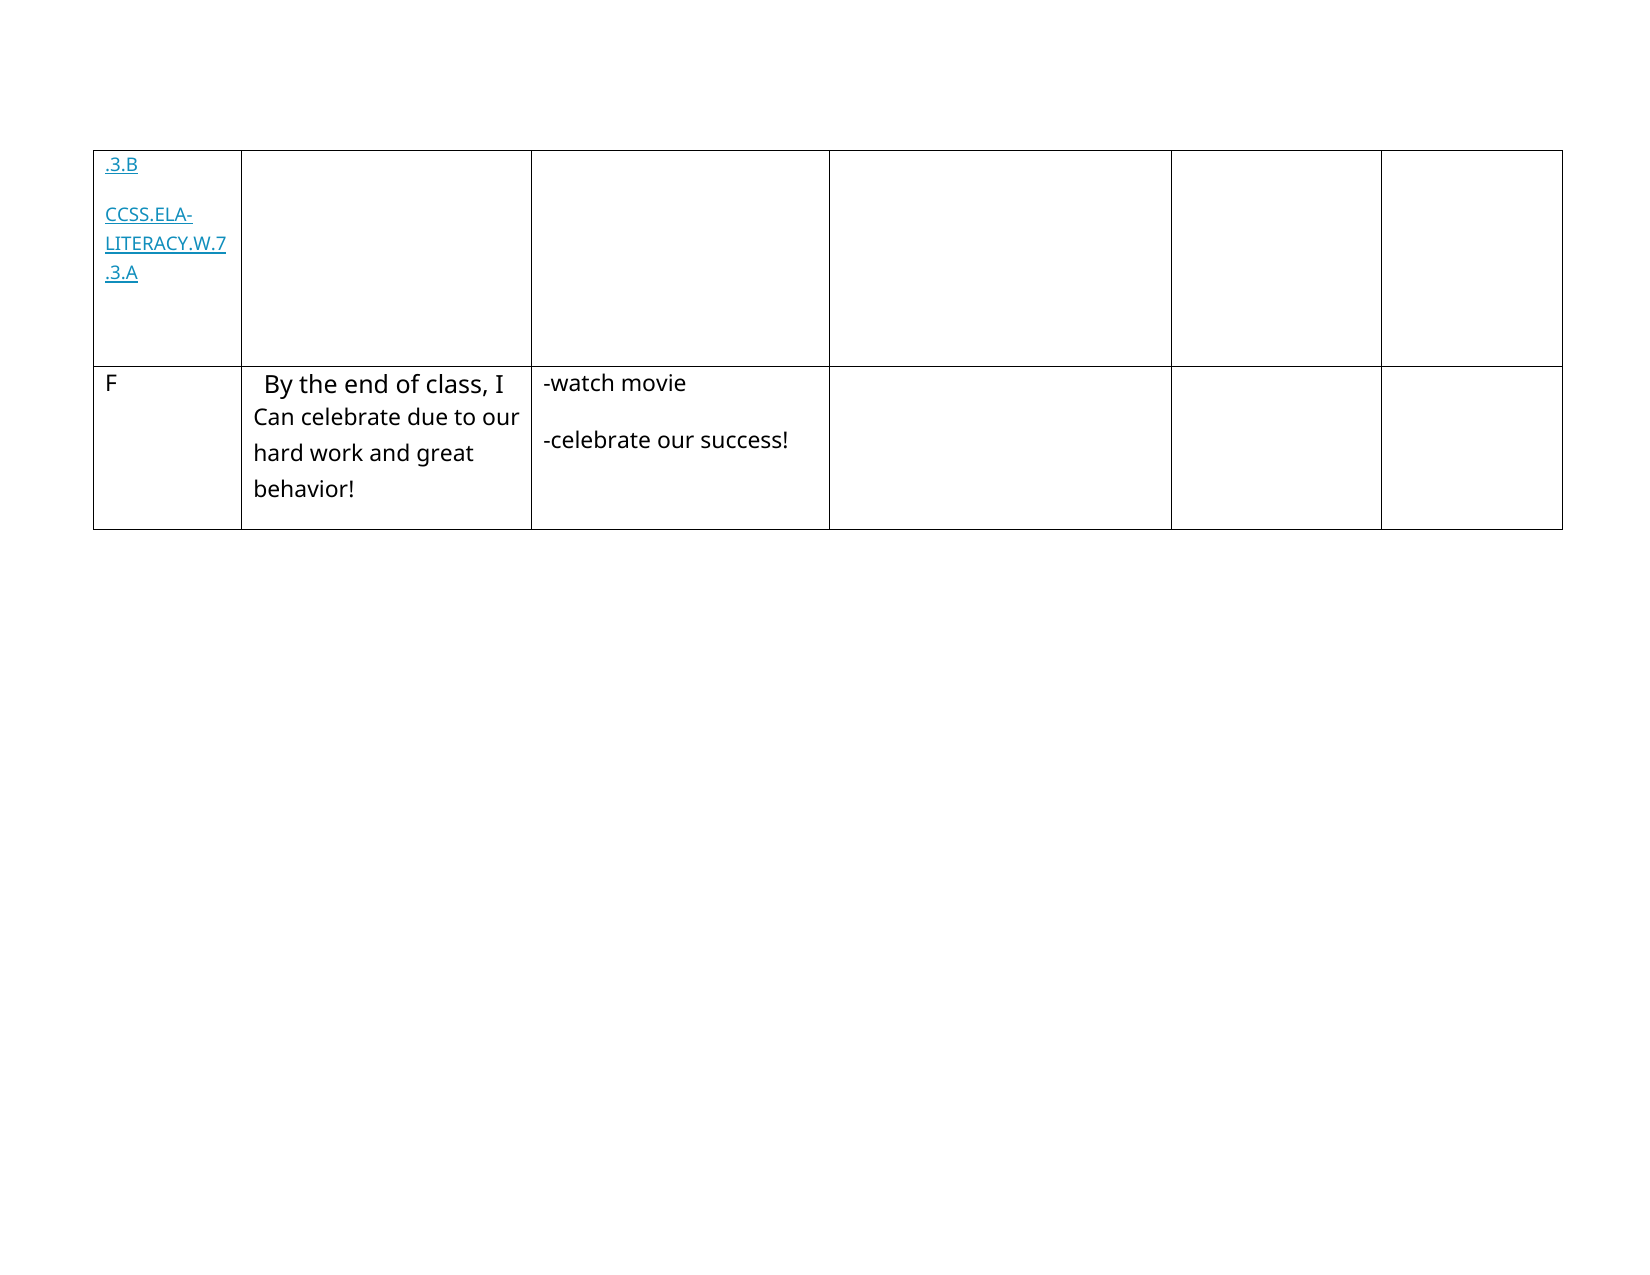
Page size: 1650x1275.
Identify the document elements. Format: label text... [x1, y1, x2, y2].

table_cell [1172, 151, 1381, 366]
table_cell [1382, 367, 1562, 529]
table_cell -watch movie -celebrate our success! [532, 367, 829, 529]
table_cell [532, 151, 829, 366]
table_cell F [94, 367, 241, 529]
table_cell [242, 151, 531, 366]
table_cell [1172, 367, 1381, 529]
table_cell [94, 151, 241, 366]
table_cell [830, 367, 1171, 529]
table_cell By the end of class, I Can celebrate due to our hard work and great behavior! [242, 367, 531, 529]
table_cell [830, 151, 1171, 366]
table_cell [1382, 151, 1562, 366]
